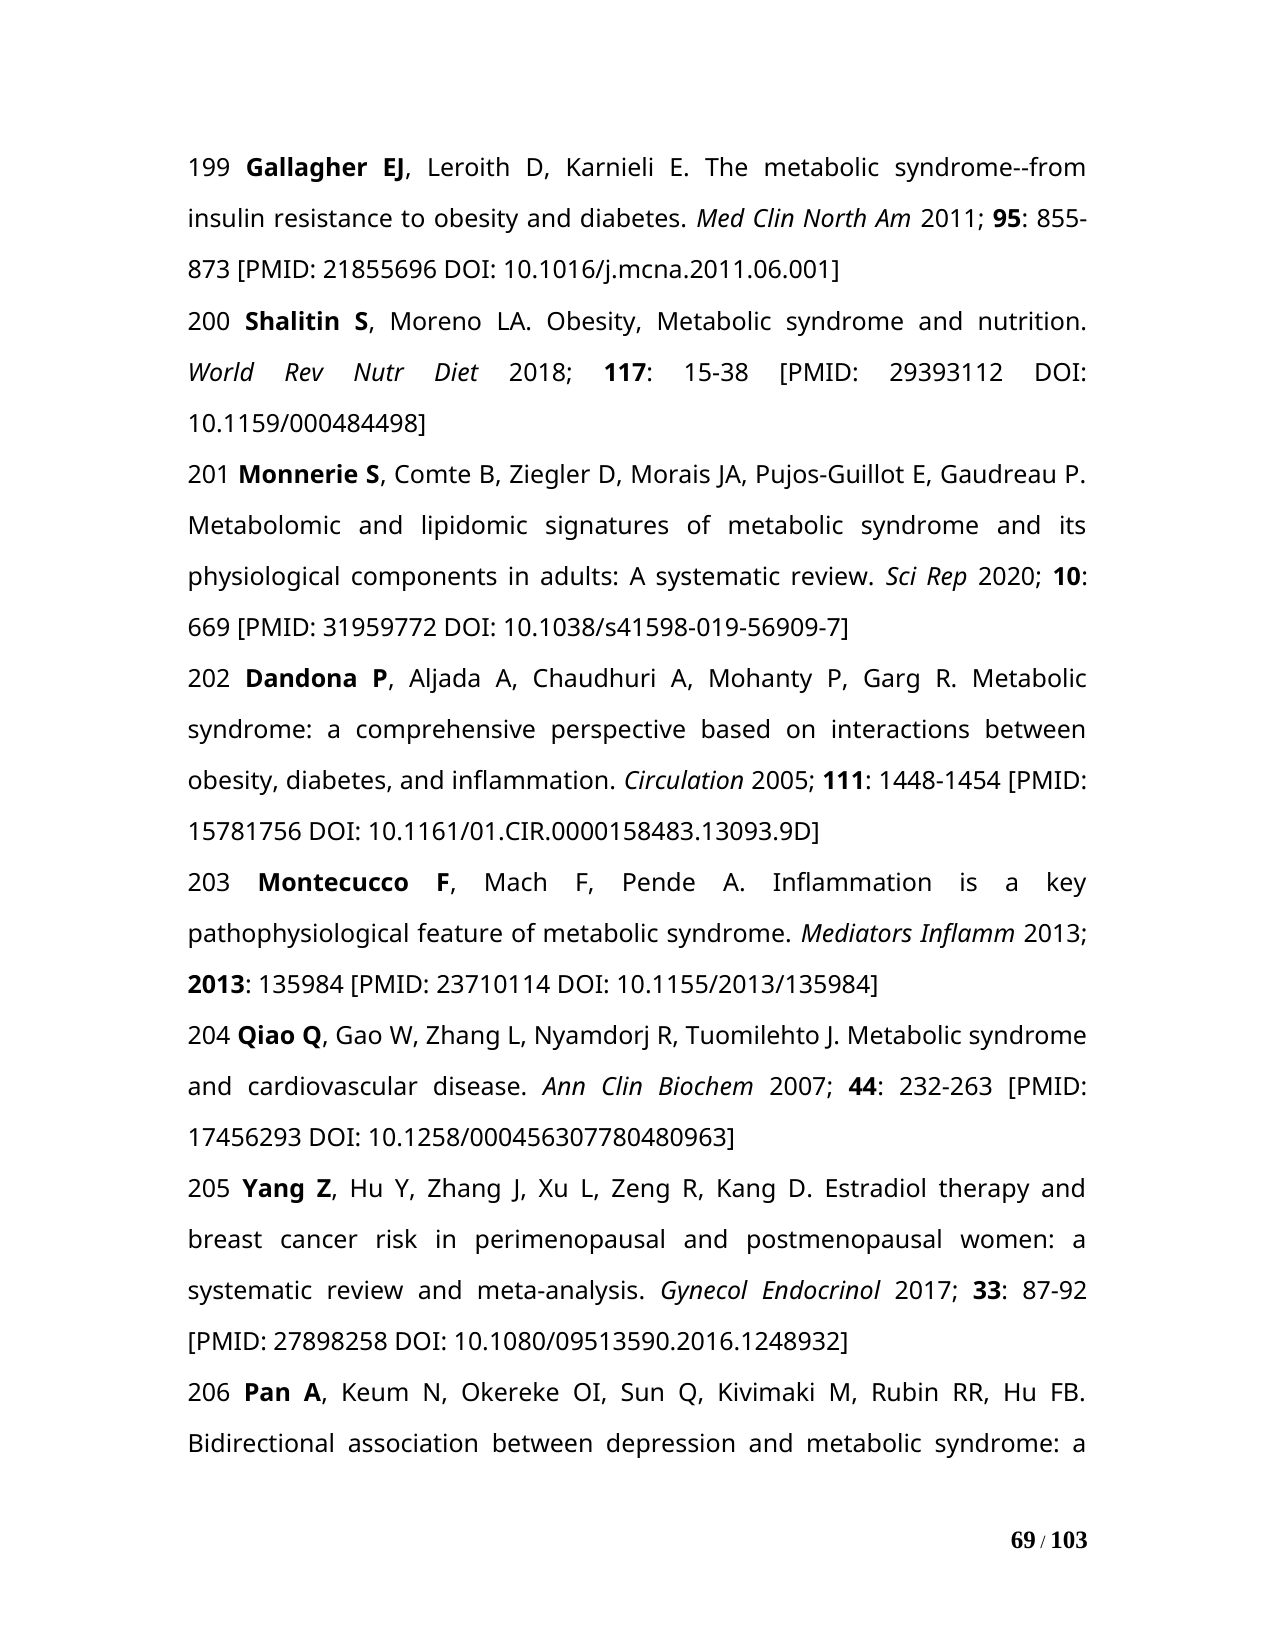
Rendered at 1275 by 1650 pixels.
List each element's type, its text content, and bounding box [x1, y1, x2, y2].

text 201 Monnerie S, Comte B, Ziegler D, Morais JA, Pujos-Guillot E, Gaudreau P. Metabolomic and lipidomic signatures of metabolic syndrome and its physiological components in adults: A systematic review. Sci Rep 2020; 10: 669 [PMID: 31959772 DOI: 10.1038/s41598-019-56909-7] [187, 456, 1087, 643]
text 203 Montecucco F, Mach F, Pende A. Inflammation is a key pathophysiological feature of metabolic syndrome. Mediators Inflamm 2013; 2013: 135984 [PMID: 23710114 DOI: 10.1155/2013/135984] [187, 864, 1087, 1001]
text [187, 1375, 1087, 1460]
text 199 Gallagher EJ, Leroith D, Karnieli E. The metabolic syndrome--from insulin resistance to obesity and diabetes. Med Clin North Am 2011; 95: 855-873 [PMID: 21855696 DOI: 10.1016/j.mcna.2011.06.001] [187, 150, 1087, 286]
text 204 Qiao Q, Gao W, Zhang L, Nyamdorj R, Tuomilehto J. Metabolic syndrome and cardiovascular disease. Ann Clin Biochem 2007; 44: 232-263 [PMID: 17456293 DOI: 10.1258/000456307780480963] [187, 1018, 1087, 1154]
text 205 Yang Z, Hu Y, Zhang J, Xu L, Zeng R, Kang D. Estradiol therapy and breast cancer risk in perimenopausal and postmenopausal women: a systematic review and meta-analysis. Gynecol Endocrinol 2017; 33: 87-92 [PMID: 27898258 DOI: 10.1080/09513590.2016.1248932] [187, 1171, 1087, 1358]
text 202 Dandona P, Aljada A, Chaudhuri A, Mohanty P, Garg R. Metabolic syndrome: a comprehensive perspective based on interactions between obesity, diabetes, and inflammation. Circulation 2005; 111: 1448-1454 [PMID: 15781756 DOI: 10.1161/01.CIR.0000158483.13093.9D] [187, 660, 1087, 848]
text 200 Shalitin S, Moreno LA. Obesity, Metabolic syndrome and nutrition. World Rev Nutr Diet 2018; 117: 15-38 [PMID: 29393112 DOI: 10.1159/000484498] [187, 303, 1087, 439]
